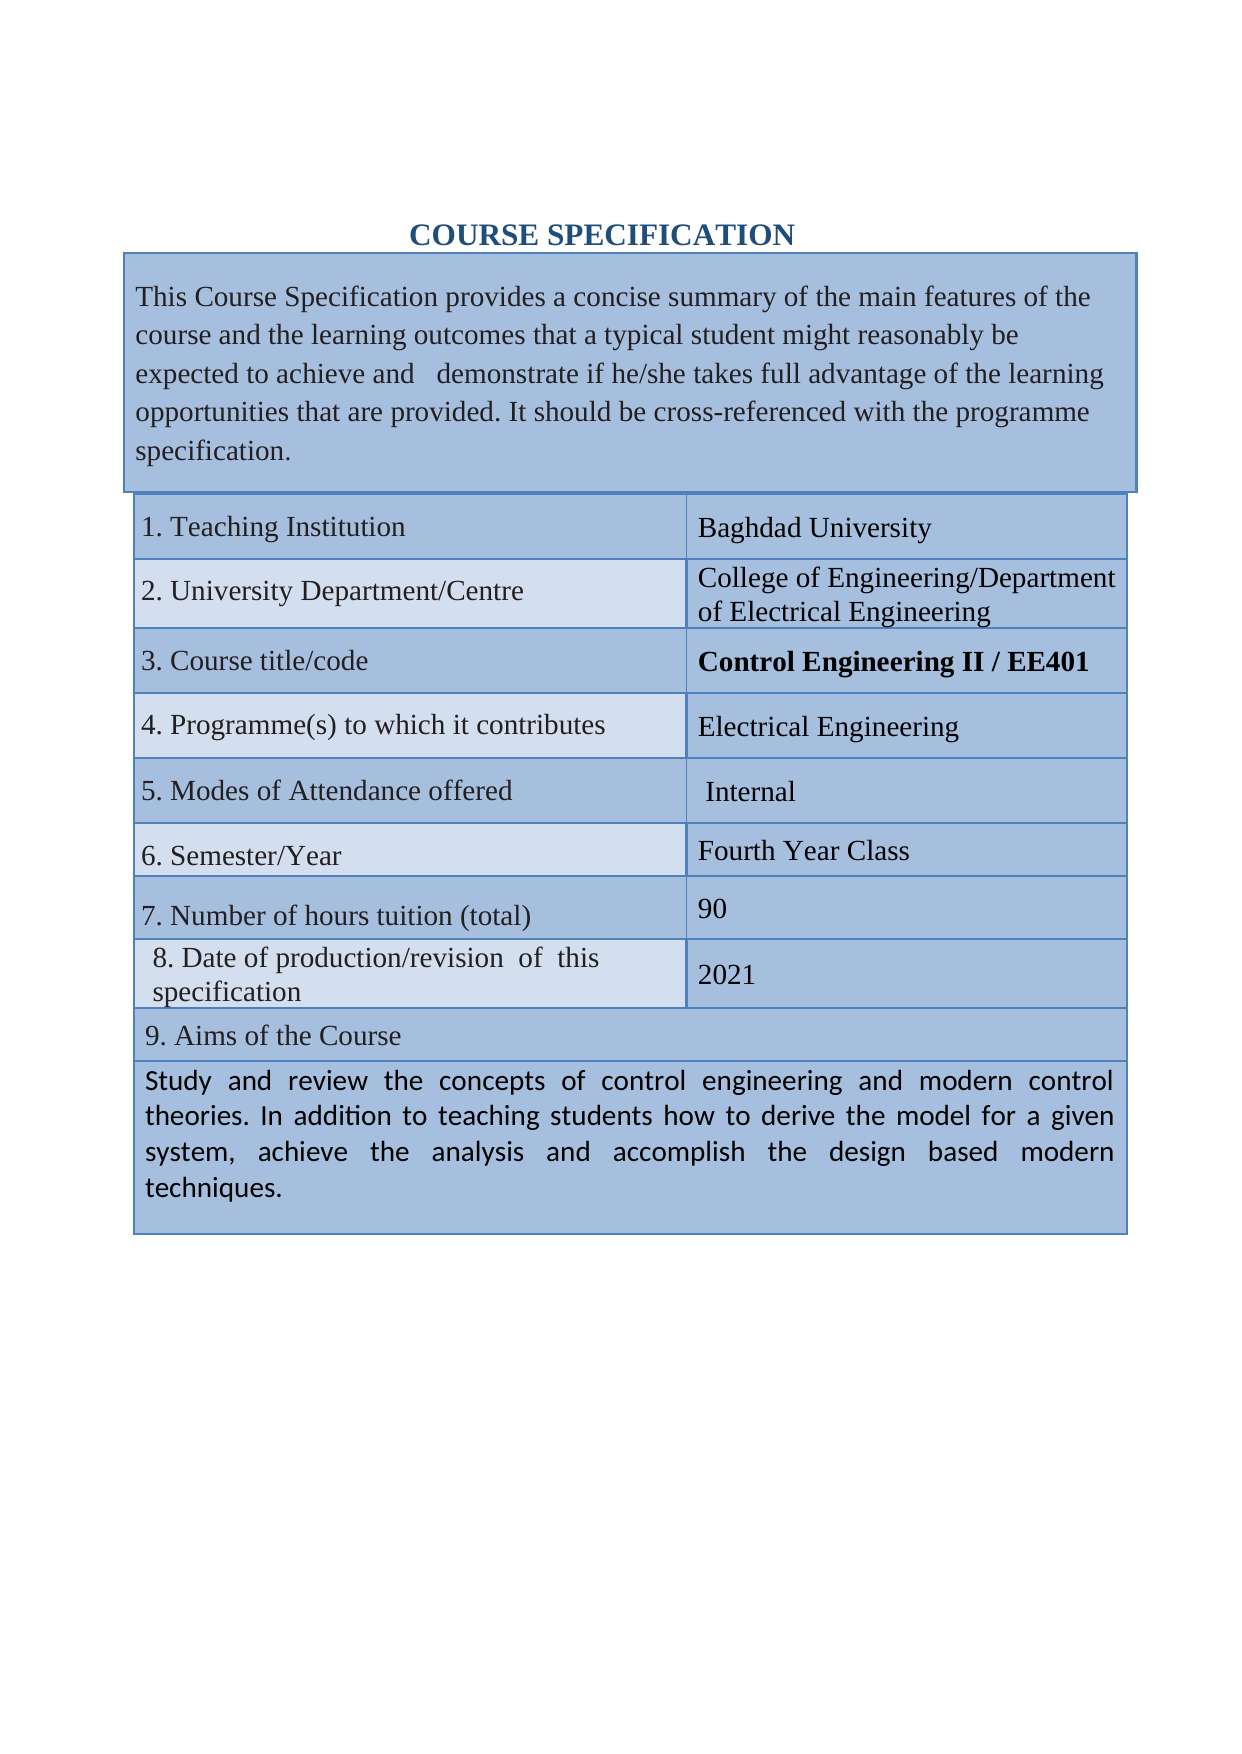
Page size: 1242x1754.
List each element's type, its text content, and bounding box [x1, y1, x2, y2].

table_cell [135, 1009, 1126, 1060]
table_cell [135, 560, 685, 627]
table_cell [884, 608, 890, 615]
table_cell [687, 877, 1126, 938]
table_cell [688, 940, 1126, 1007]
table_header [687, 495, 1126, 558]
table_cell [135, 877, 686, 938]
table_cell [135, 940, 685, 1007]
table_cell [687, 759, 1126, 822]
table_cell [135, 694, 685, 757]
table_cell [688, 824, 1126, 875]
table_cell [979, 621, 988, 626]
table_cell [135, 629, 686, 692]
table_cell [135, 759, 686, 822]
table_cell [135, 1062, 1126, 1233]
text COURSE SPECIFICATION [54, 219, 1150, 252]
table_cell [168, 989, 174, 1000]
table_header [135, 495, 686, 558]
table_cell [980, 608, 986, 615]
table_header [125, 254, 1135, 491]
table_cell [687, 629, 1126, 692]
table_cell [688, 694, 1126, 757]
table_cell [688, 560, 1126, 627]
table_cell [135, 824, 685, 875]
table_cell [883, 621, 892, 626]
